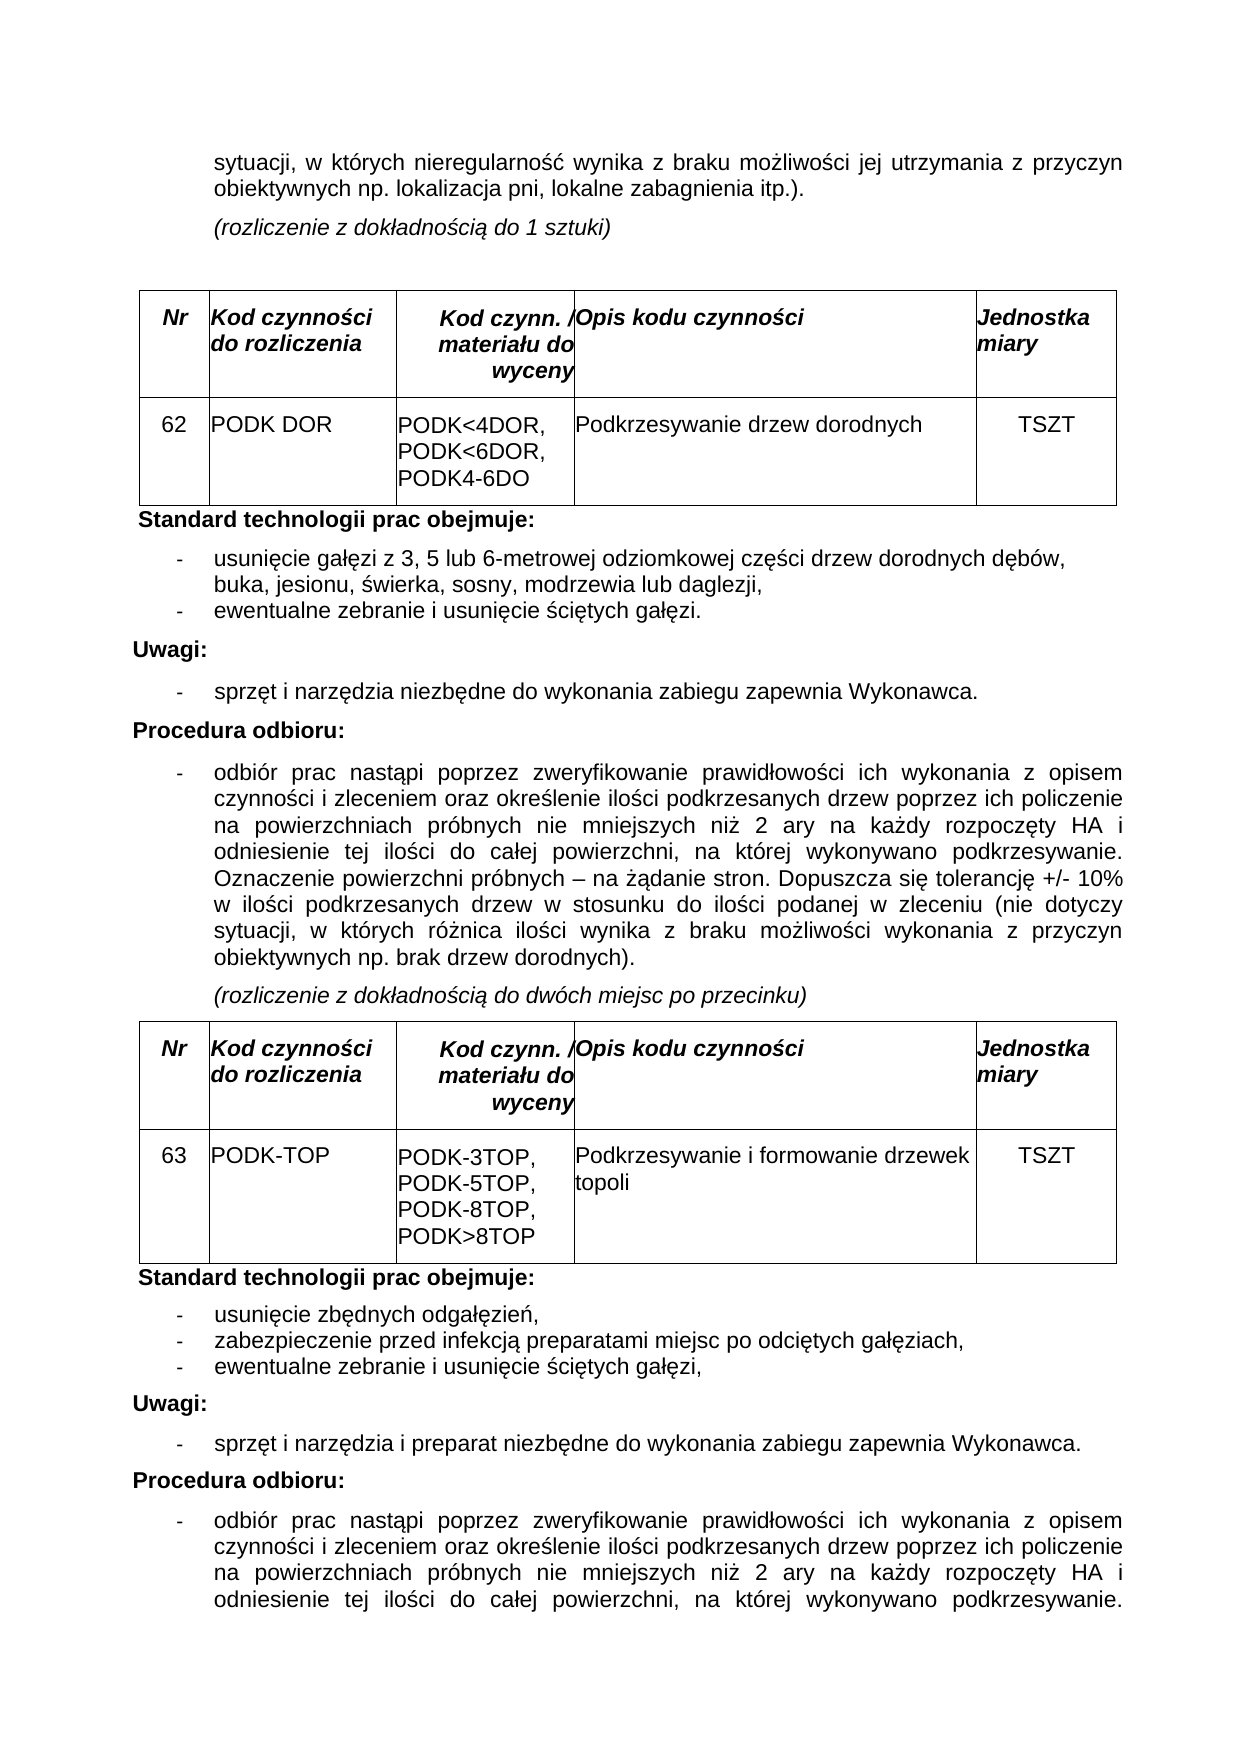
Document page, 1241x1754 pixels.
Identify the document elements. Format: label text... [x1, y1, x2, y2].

text Uwagi: [132, 1390, 1124, 1416]
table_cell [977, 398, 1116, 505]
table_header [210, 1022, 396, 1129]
list usunięcie gałęzi z 3, 5 lub 6-metrowej odziomkowej części drzew dorodnych dębów, buka, jesionu, świerka, sosny, modrzewia lub daglezji, [176, 545, 1124, 597]
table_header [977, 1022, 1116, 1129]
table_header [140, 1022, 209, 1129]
text Standard technologii prac obejmuje: [138, 1264, 1124, 1290]
list usunięcie zbędnych odgałęzień, [132, 1301, 1124, 1327]
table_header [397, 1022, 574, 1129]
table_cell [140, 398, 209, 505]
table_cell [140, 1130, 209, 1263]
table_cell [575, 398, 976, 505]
text (rozliczenie z dokładnością do dwóch miejsc po przecinku) [132, 982, 1124, 1009]
list zabezpieczenie przed infekcją preparatami miejsc po odciętych gałęziach, [132, 1327, 1124, 1353]
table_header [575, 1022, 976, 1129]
text Procedura odbioru: [132, 717, 1124, 743]
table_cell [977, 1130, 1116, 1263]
text Standard technologii prac obejmuje: [138, 506, 1124, 532]
text Procedura odbioru: [132, 1467, 1124, 1493]
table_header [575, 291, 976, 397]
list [176, 1507, 1124, 1612]
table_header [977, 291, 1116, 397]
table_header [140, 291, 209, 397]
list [176, 149, 1124, 201]
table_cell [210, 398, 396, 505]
text Uwagi: [132, 636, 1124, 663]
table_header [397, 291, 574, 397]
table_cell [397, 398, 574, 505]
list odbiór prac nastąpi poprzez zweryfikowanie prawidłowości ich wykonania z opisem czynności i zleceniem oraz określenie ilości podkrzesanych drzew poprzez ich policzenie na powierzchniach próbnych nie mniejszych niż 2 ary na każdy rozpoczęty HA i odniesienie tej ilości do całej powierzchni, na której wykonywano podkrzesywanie. Oznaczenie powierzchni próbnych – na żądanie stron. Dopuszcza się tolerancję +/- 10% w ilości podkrzesanych drzew w stosunku do ilości podanej w zleceniu (nie dotyczy sytuacji, w których różnica ilości wynika z braku możliwości wykonania z przyczyn obiektywnych np. brak drzew dorodnych). [176, 759, 1124, 970]
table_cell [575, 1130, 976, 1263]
list sprzęt i narzędzia i preparat niezbędne do wykonania zabiegu zapewnia Wykonawca. [132, 1430, 1124, 1456]
list ewentualne zebranie i usunięcie ściętych gałęzi. [176, 597, 1124, 624]
text (rozliczenie z dokładnością do 1 sztuki) [132, 214, 1124, 240]
list ewentualne zebranie i usunięcie ściętych gałęzi, [132, 1353, 1124, 1379]
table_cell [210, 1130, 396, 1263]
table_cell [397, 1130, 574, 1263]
list sprzęt i narzędzia niezbędne do wykonania zabiegu zapewnia Wykonawca. [132, 678, 1124, 704]
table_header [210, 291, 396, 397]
